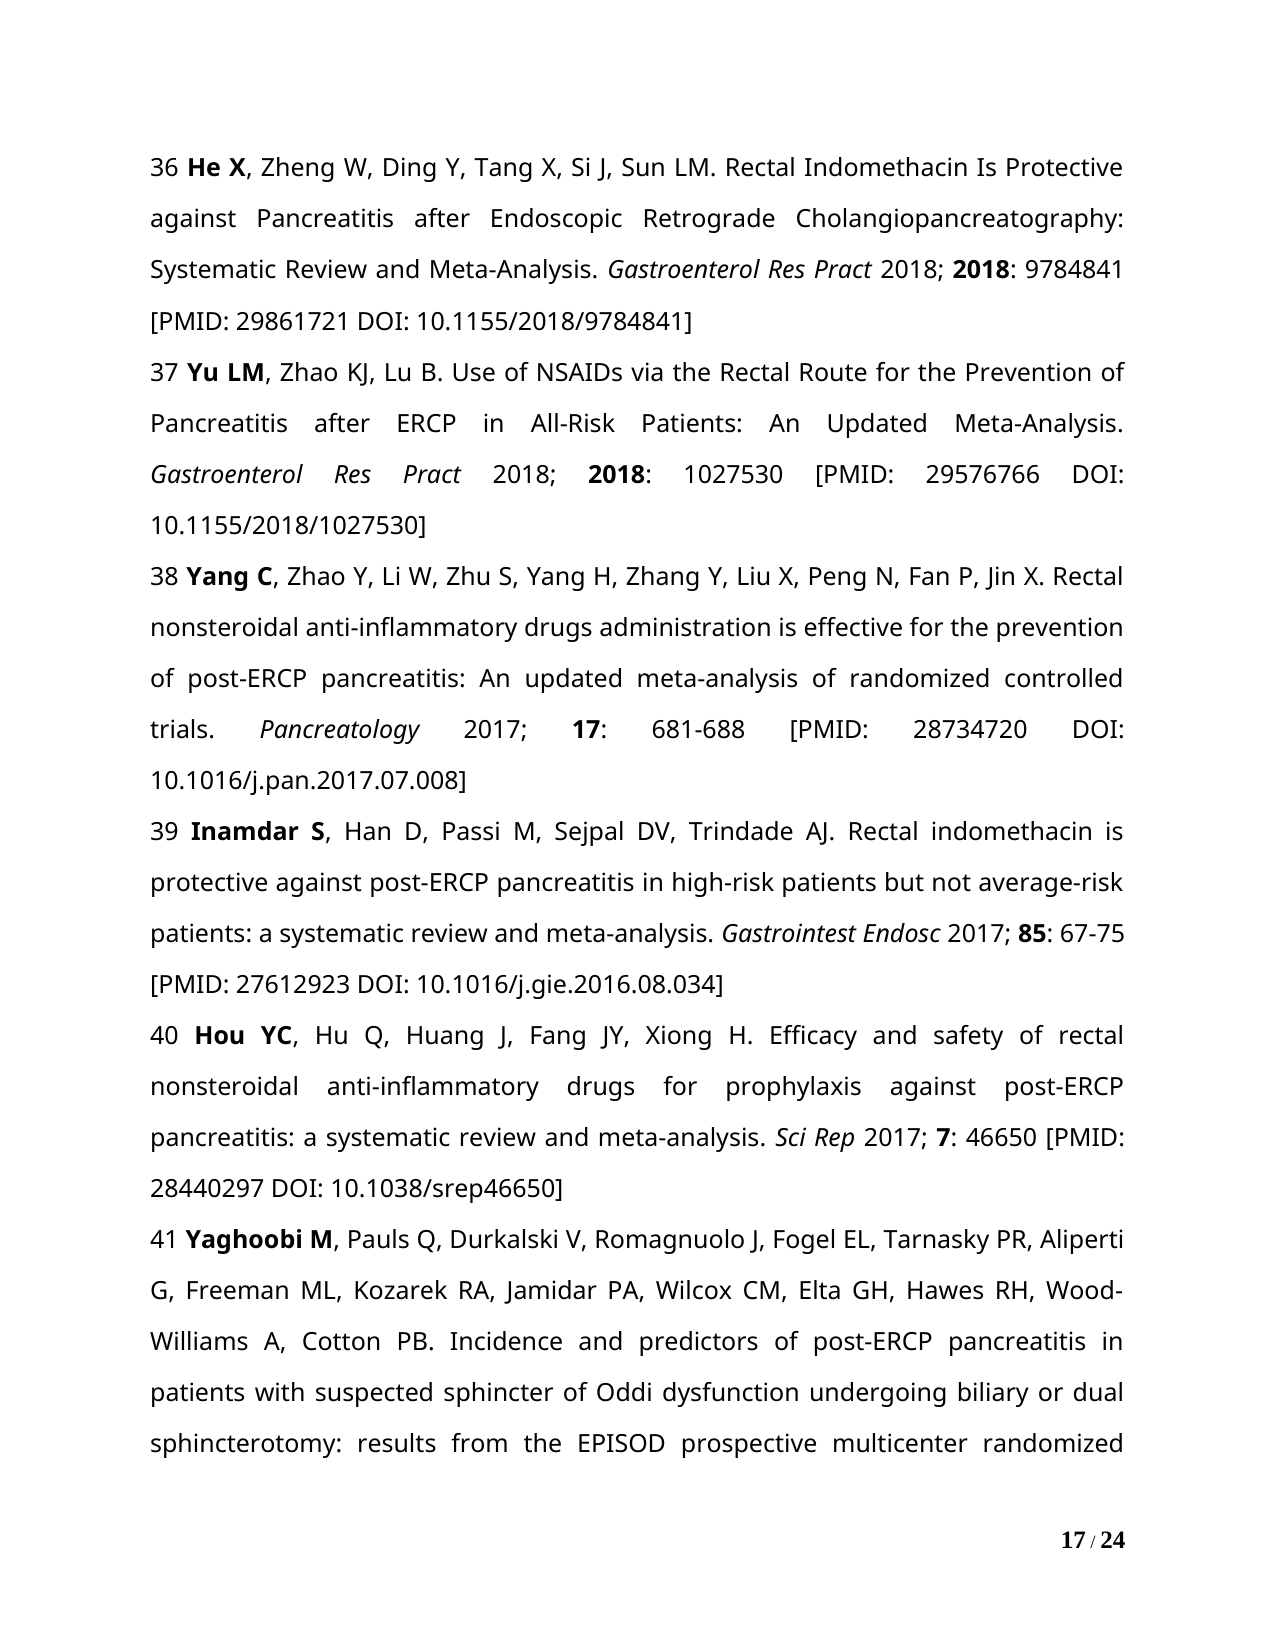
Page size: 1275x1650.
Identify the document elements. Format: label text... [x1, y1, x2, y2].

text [150, 1222, 1125, 1460]
text 40 Hou YC, Hu Q, Huang J, Fang JY, Xiong H. Efficacy and safety of rectal nonsteroidal anti-inflammatory drugs for prophylaxis against post-ERCP pancreatitis: a systematic review and meta-analysis. Sci Rep 2017; 7: 46650 [PMID: 28440297 DOI: 10.1038/srep46650] [150, 1018, 1125, 1205]
text 36 He X, Zheng W, Ding Y, Tang X, Si J, Sun LM. Rectal Indomethacin Is Protective against Pancreatitis after Endoscopic Retrograde Cholangiopancreatography: Systematic Review and Meta-Analysis. Gastroenterol Res Pract 2018; 2018: 9784841 [PMID: 29861721 DOI: 10.1155/2018/9784841] [150, 150, 1125, 337]
text 37 Yu LM, Zhao KJ, Lu B. Use of NSAIDs via the Rectal Route for the Prevention of Pancreatitis after ERCP in All-Risk Patients: An Updated Meta-Analysis. Gastroenterol Res Pract 2018; 2018: 1027530 [PMID: 29576766 DOI: 10.1155/2018/1027530] [150, 354, 1125, 541]
text 39 Inamdar S, Han D, Passi M, Sejpal DV, Trindade AJ. Rectal indomethacin is protective against post-ERCP pancreatitis in high-risk patients but not average-risk patients: a systematic review and meta-analysis. Gastrointest Endosc 2017; 85: 67-75 [PMID: 27612923 DOI: 10.1016/j.gie.2016.08.034] [150, 813, 1125, 1001]
text 38 Yang C, Zhao Y, Li W, Zhu S, Yang H, Zhang Y, Liu X, Peng N, Fan P, Jin X. Rectal nonsteroidal anti-inflammatory drugs administration is effective for the prevention of post-ERCP pancreatitis: An updated meta-analysis of randomized controlled trials. Pancreatology 2017; 17: 681-688 [PMID: 28734720 DOI: 10.1016/j.pan.2017.07.008] [150, 558, 1125, 797]
